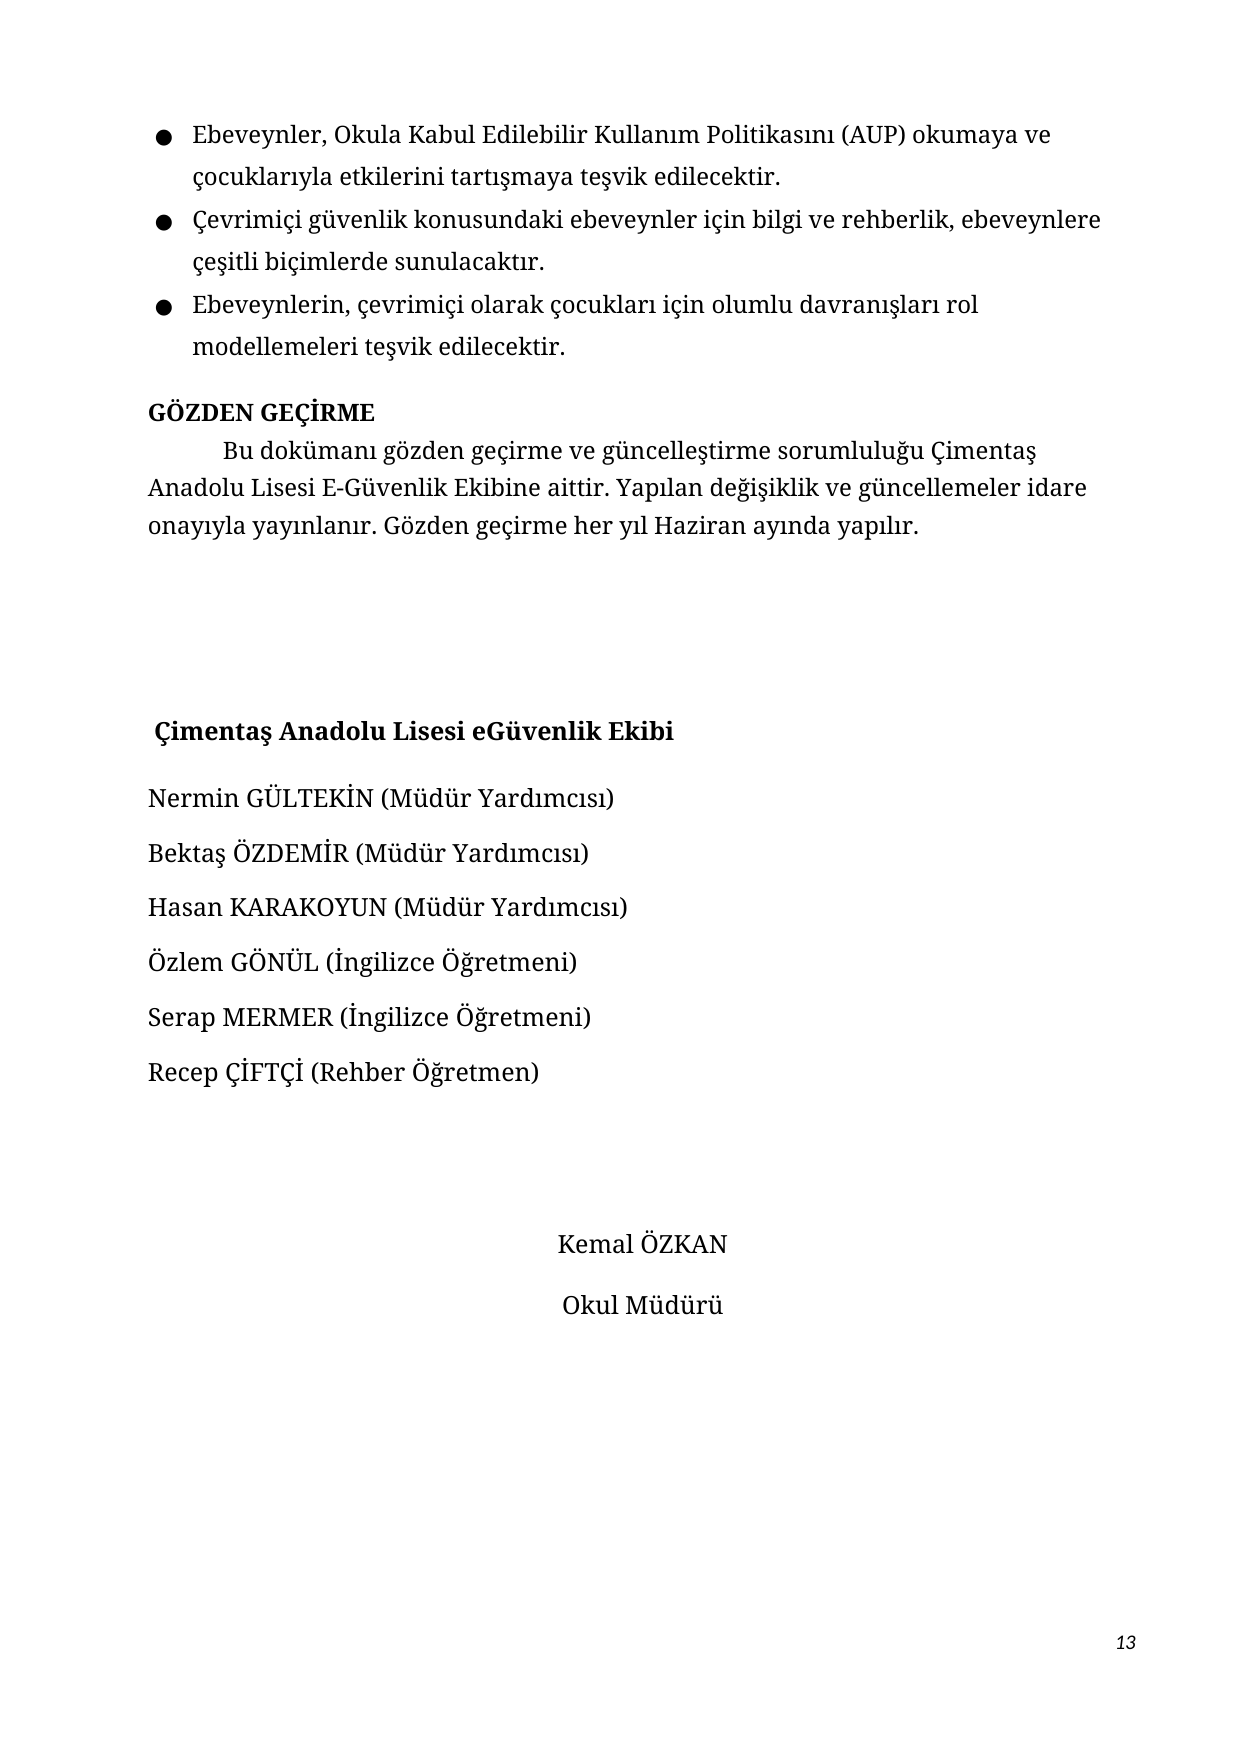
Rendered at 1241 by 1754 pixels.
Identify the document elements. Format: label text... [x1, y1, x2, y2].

text Hasan KARAKOYUN (Müdür Yardımcısı) [148, 890, 1138, 924]
text Serap MERMER (İngilizce Öğretmeni) [148, 1000, 1138, 1034]
text Nermin GÜLTEKİN (Müdür Yardımcısı) [148, 780, 1138, 814]
list Ebeveynlerin, çevrimiçi olarak çocukları için olumlu davranışları rol modellemeleri teşvik edilecektir. [154, 282, 1138, 362]
list Çevrimiçi güvenlik konusundaki ebeveynler için bilgi ve rehberlik, ebeveynlere çeşitli biçimlerde sunulacaktır. [154, 197, 1138, 277]
text Okul Müdürü [148, 1288, 1138, 1322]
text GÖZDEN GEÇİRME [148, 396, 1138, 429]
text Özlem GÖNÜL (İngilizce Öğretmeni) [148, 945, 1138, 979]
text Kemal ÖZKAN [148, 1226, 1138, 1260]
text Çimentaş Anadolu Lisesi eGüvenlik Ekibi [148, 714, 1138, 748]
text Bu dokümanı gözden geçirme ve güncelleştirme sorumluluğu Çimentaş Anadolu Lisesi E-Güvenlik Ekibine aittir. Yapılan değişiklik ve güncellemeler idare onayıyla yayınlanır. Gözden geçirme her yıl Haziran ayında yapılır. [148, 434, 1138, 541]
text Bektaş ÖZDEMİR (Müdür Yardımcısı) [148, 835, 1138, 869]
list Ebeveynler, Okula Kabul Edilebilir Kullanım Politikasını (AUP) okumaya ve çocuklarıyla etkilerini tartışmaya teşvik edilecektir. [154, 112, 1138, 192]
text Recep ÇİFTÇİ (Rehber Öğretmen) [148, 1055, 1138, 1089]
